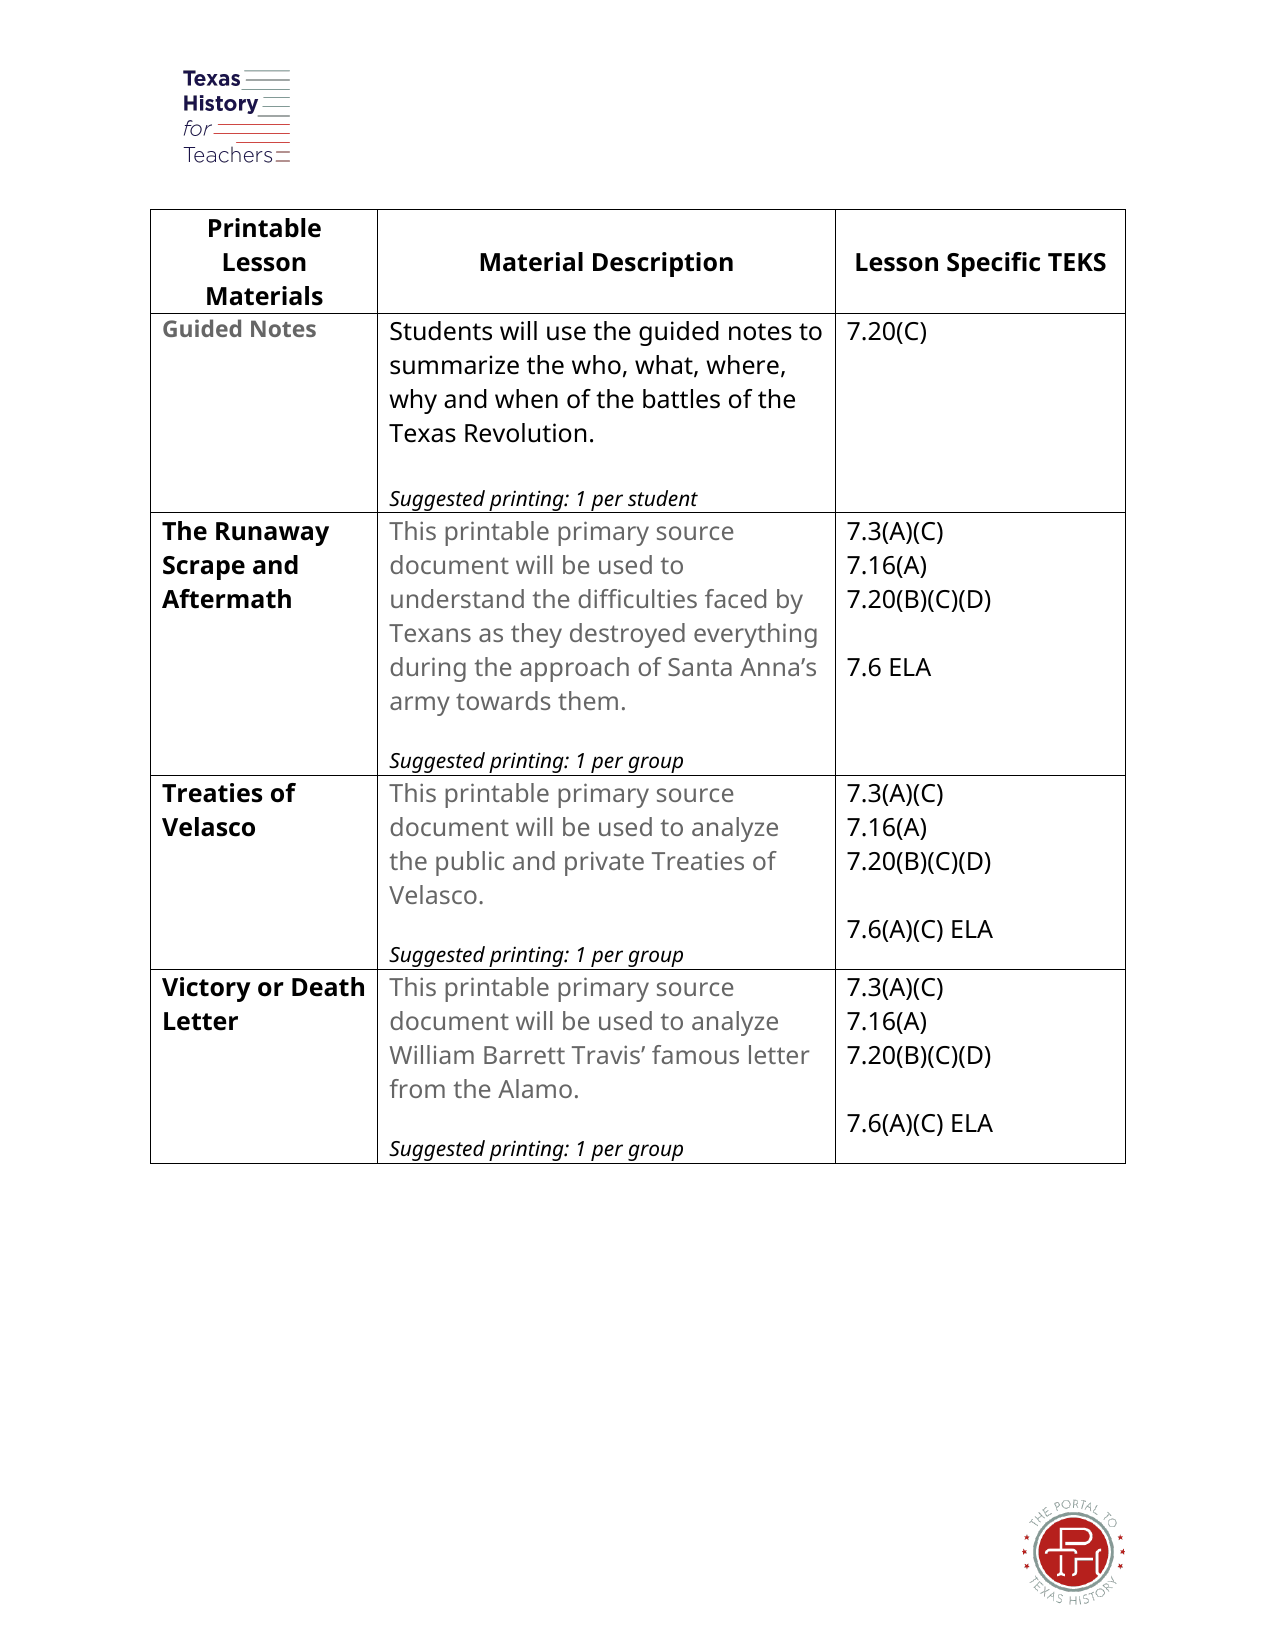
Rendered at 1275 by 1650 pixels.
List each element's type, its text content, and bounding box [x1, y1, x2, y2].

table_cell 7.20(C) [836, 314, 1125, 512]
table_cell Victory or Death Letter [151, 970, 377, 1163]
picture [1022, 1499, 1125, 1605]
table_cell Guided Notes [151, 314, 377, 512]
table_header Printable Lesson Materials [151, 210, 377, 312]
table_cell 7.3(A)(C) 7.16(A) 7.20(B)(C)(D) 7.6(A)(C) ELA [836, 970, 1125, 1163]
table_cell 7.3(A)(C) 7.16(A) 7.20(B)(C)(D) 7.6 ELA [836, 513, 1125, 774]
table_cell Treaties of Velasco [151, 776, 377, 969]
picture [150, 30, 330, 209]
table_header Material Description [378, 210, 835, 312]
table_header Lesson Specific TEKS [836, 210, 1125, 312]
table_cell This printable primary source document will be used to analyze William Barrett Travis’ famous letter from the Alamo. Suggested printing: 1 per group [378, 970, 835, 1163]
table_cell The Runaway Scrape and Aftermath [151, 513, 377, 774]
table_cell Students will use the guided notes to summarize the who, what, where, why and when of the battles of the Texas Revolution. Suggested printing: 1 per student [378, 314, 835, 512]
table_cell This printable primary source document will be used to understand the difficulties faced by Texans as they destroyed everything during the approach of Santa Anna’s army towards them. Suggested printing: 1 per group [378, 513, 835, 774]
table_cell 7.3(A)(C) 7.16(A) 7.20(B)(C)(D) 7.6(A)(C) ELA [836, 776, 1125, 969]
table_cell This printable primary source document will be used to analyze the public and private Treaties of Velasco. Suggested printing: 1 per group [378, 776, 835, 969]
